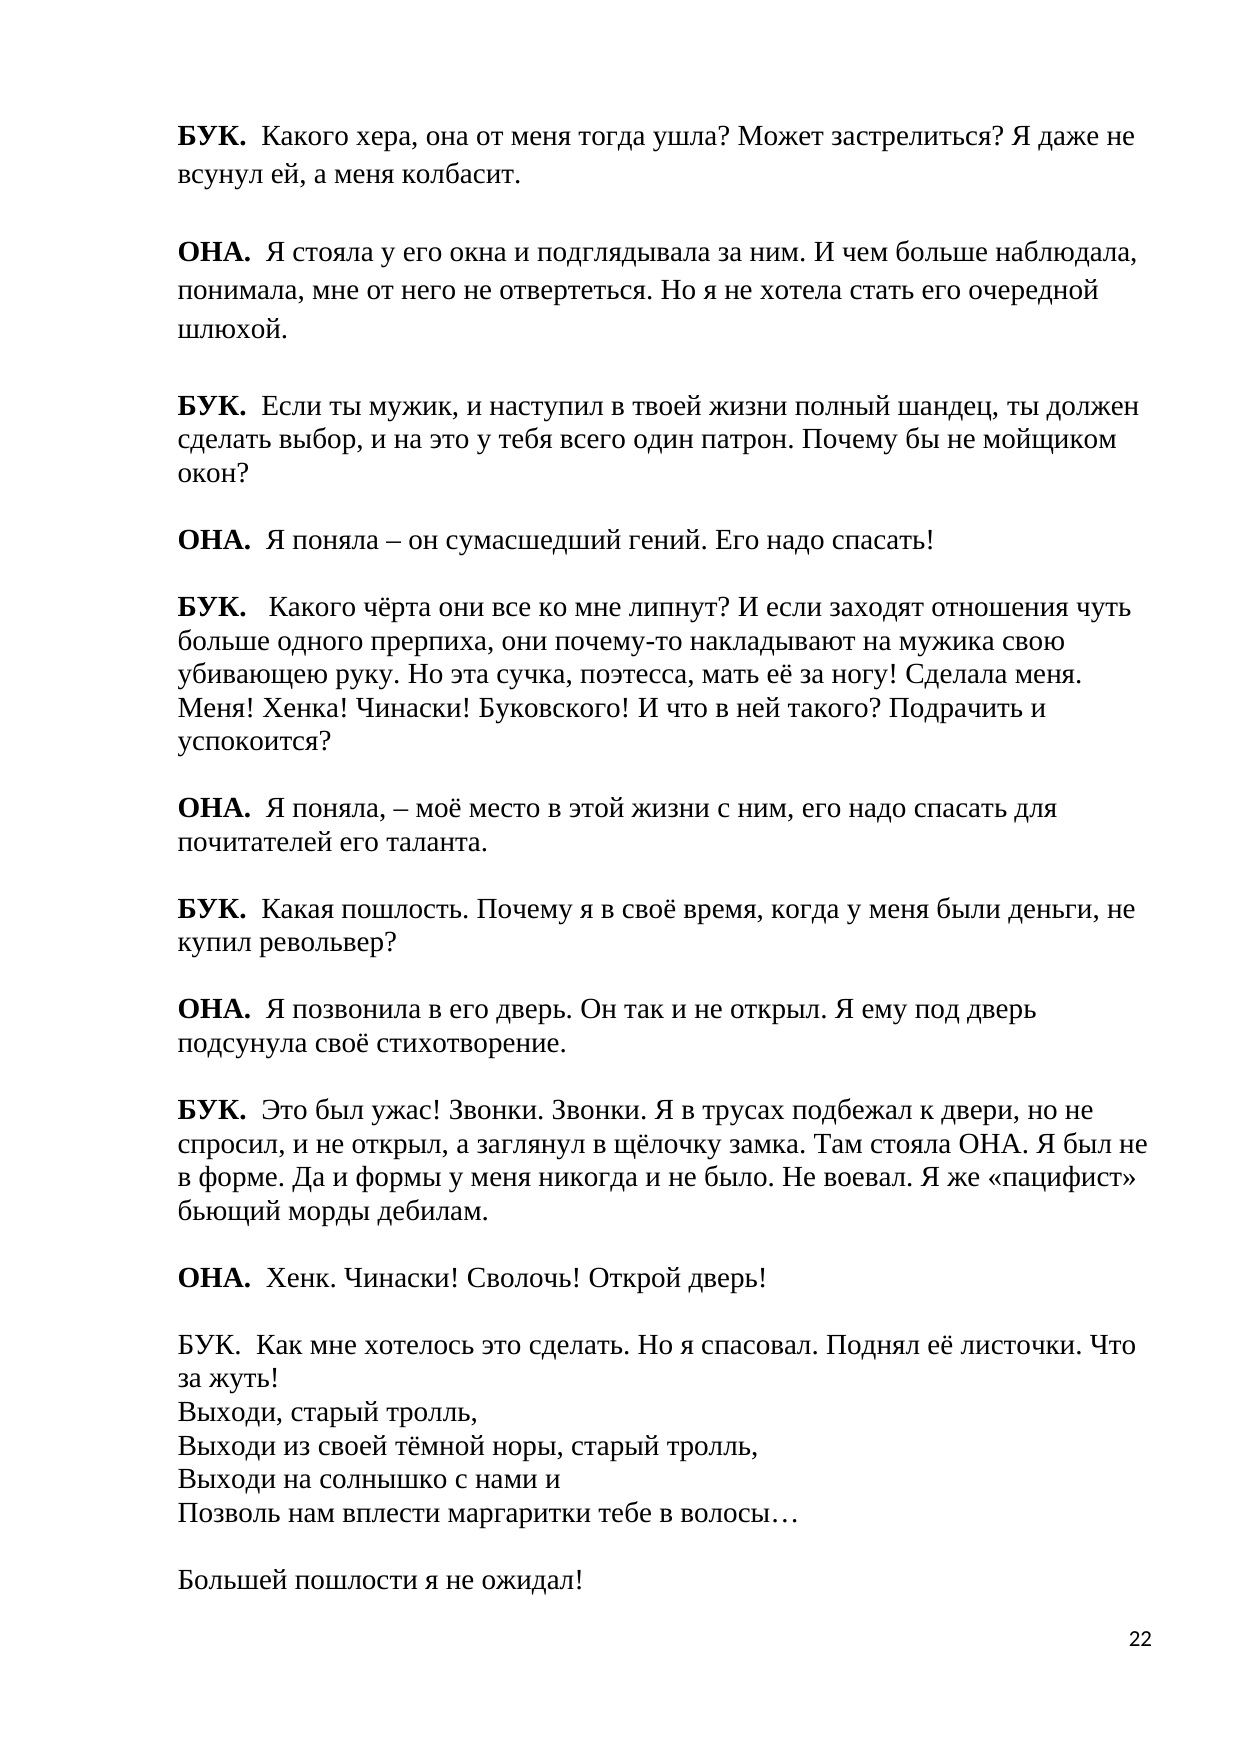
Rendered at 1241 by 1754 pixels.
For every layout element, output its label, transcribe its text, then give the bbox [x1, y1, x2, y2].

text БУК. Как мне хотелось это сделать. Но я спасовал. Поднял её листочки. Что за жуть! [177, 1327, 1152, 1394]
text ОНА. Я стояла у его окна и подглядывала за ним. И чем больше наблюдала, понимала, мне от него не отвертеться. Но я не хотела стать его очередной шлюхой. [177, 234, 1152, 344]
text Меня! Хенка! Чинаски! Буковского! И что в ней такого? Подрачить и успокоится? [177, 690, 1152, 757]
text Выходи из своей тёмной норы, старый тролль, [177, 1428, 1152, 1461]
text БУК. Какая пошлость. Почему я в своё время, когда у меня были деньги, не купил револьвер? [177, 891, 1152, 958]
text БУК. Какого чёрта они все ко мне липнут? И если заходят отношения чуть больше одного прерпиха, они почему-то накладывают на мужика свою убивающею руку. Но эта сучка, поэтесса, мать её за ногу! Сделала меня. [177, 589, 1152, 690]
text Позволь нам вплести маргаритки тебе в волосы… [177, 1495, 1152, 1528]
text БУК. Если ты мужик, и наступил в твоей жизни полный шандец, ты должен сделать выбор, и на это у тебя всего один патрон. Почему бы не мойщиком окон? [177, 388, 1152, 488]
text ОНА. Хенк. Чинаски! Сволочь! Открой дверь! [177, 1260, 1152, 1293]
text Большей пошлости я не ожидал! [177, 1562, 1152, 1595]
text ОНА. Я поняла – он сумасшедший гений. Его надо спасать! [177, 522, 1152, 556]
text БУК. Это был ужас! Звонки. Звонки. Я в трусах подбежал к двери, но не спросил, и не открыл, а заглянул в щёлочку замка. Там стояла ОНА. Я был не в форме. Да и формы у меня никогда и не было. Не воевал. Я же «пацифист» бьющий морды дебилам. [177, 1092, 1152, 1226]
text ОНА. Я поняла, – моё место в этой жизни с ним, его надо спасать для почитателей его таланта. [177, 790, 1152, 857]
text Выходи, старый тролль, [177, 1394, 1152, 1428]
text БУК. Какого хера, она от меня тогда ушла? Может застрелиться? Я даже не всунул ей, а меня колбасит. [177, 118, 1152, 190]
text ОНА. Я позвонила в его дверь. Он так и не открыл. Я ему под дверь подсунула своё стихотворение. [177, 992, 1152, 1059]
text Выходи на солнышко с нами и [177, 1461, 1152, 1495]
